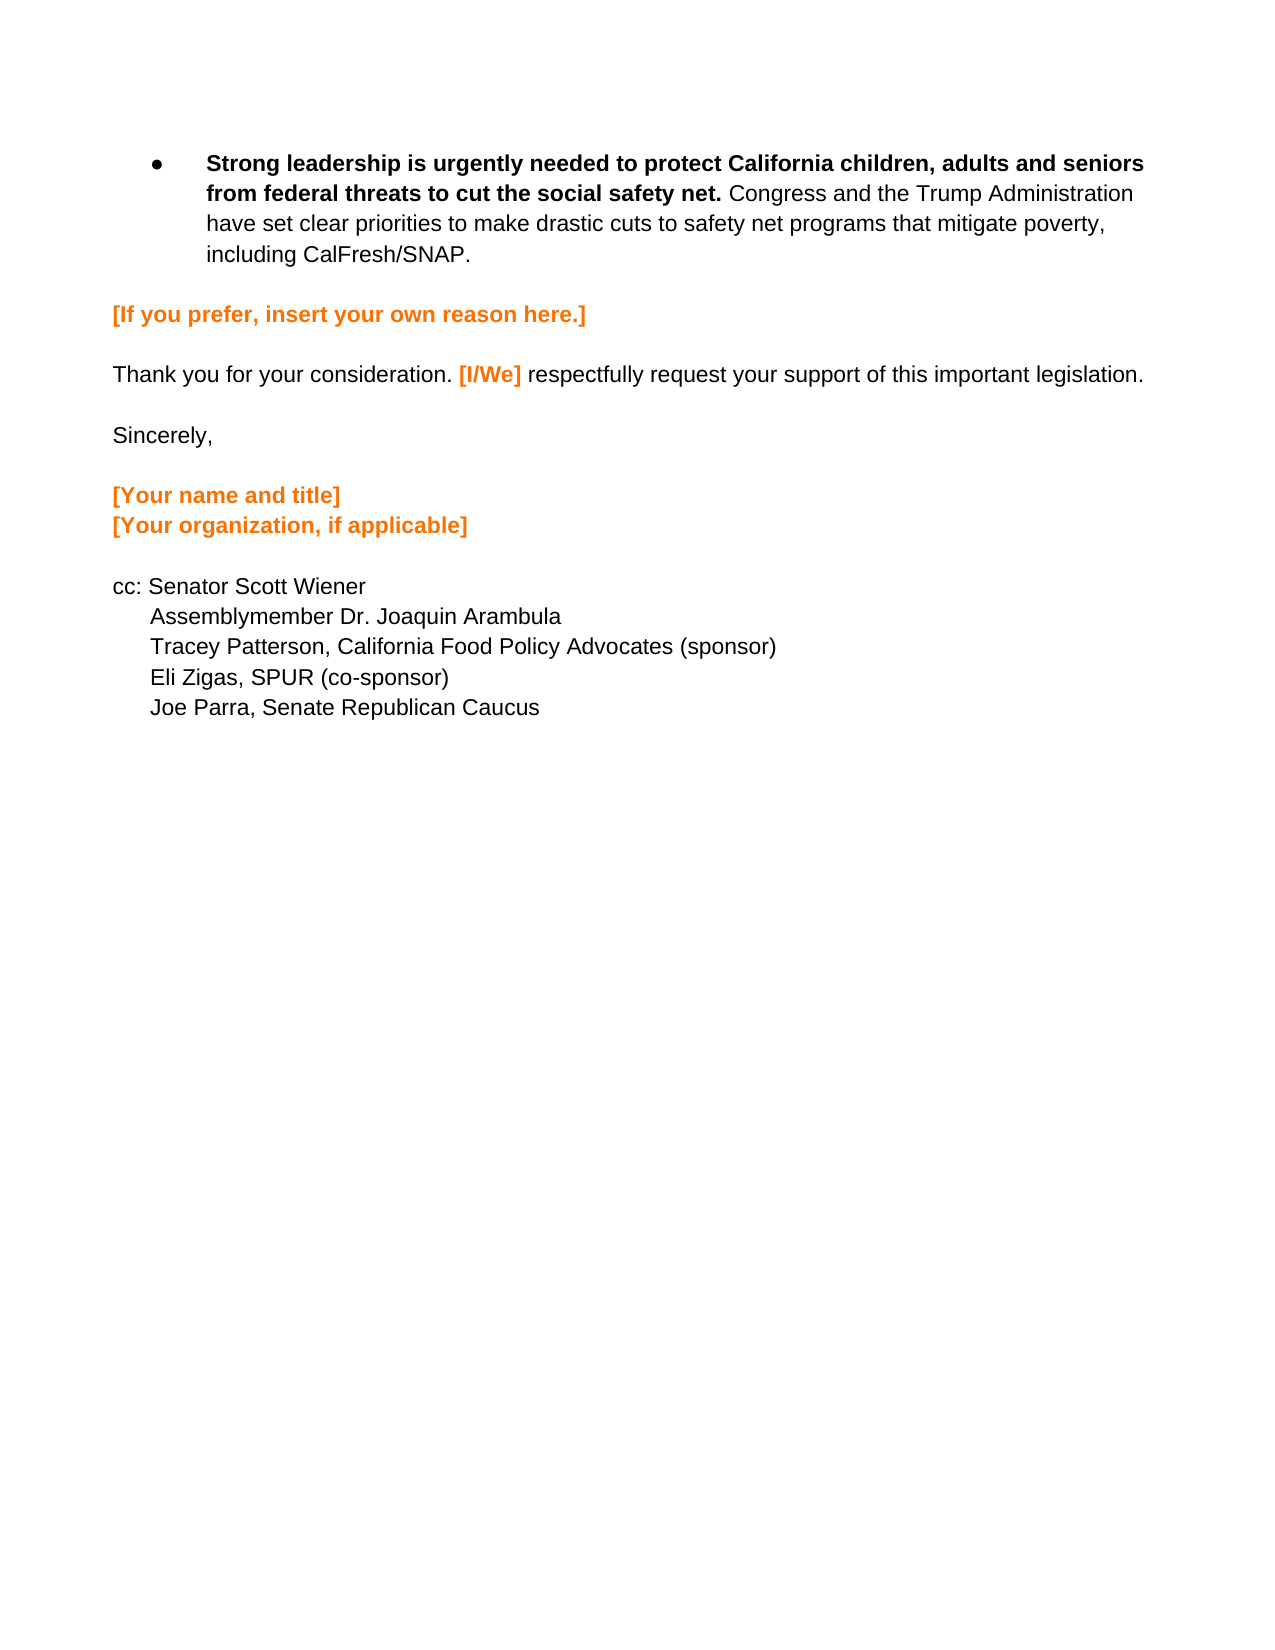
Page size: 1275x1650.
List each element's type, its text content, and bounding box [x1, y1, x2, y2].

text Eli Zigas, SPUR (co-sponsor) [150, 663, 1155, 690]
text cc: Senator Scott Wiener [112, 573, 1155, 599]
text Assemblymember Dr. Joaquin Arambula [112, 603, 1155, 629]
text Thank you for your consideration. [I/We] respectfully request your support of this important legislation. [112, 361, 1155, 388]
text Tracey Patterson, California Food Policy Advocates (sponsor) [150, 633, 1155, 660]
text Joe Parra, Senate Republican Caucus [150, 694, 1155, 720]
text [Your organization, if applicable] [112, 512, 1155, 539]
text [If you prefer, insert your own reason here.] [112, 301, 1155, 327]
text Sincerely, [112, 422, 1155, 448]
list Strong leadership is urgently needed to protect California children, adults and seniors from federal threats to cut the social safety net. Congress and the Trump Administration have set clear priorities to make drastic cuts to safety net programs that mitigate poverty, including CalFresh/SNAP. [150, 150, 1162, 267]
text [Your name and title] [112, 482, 1155, 509]
